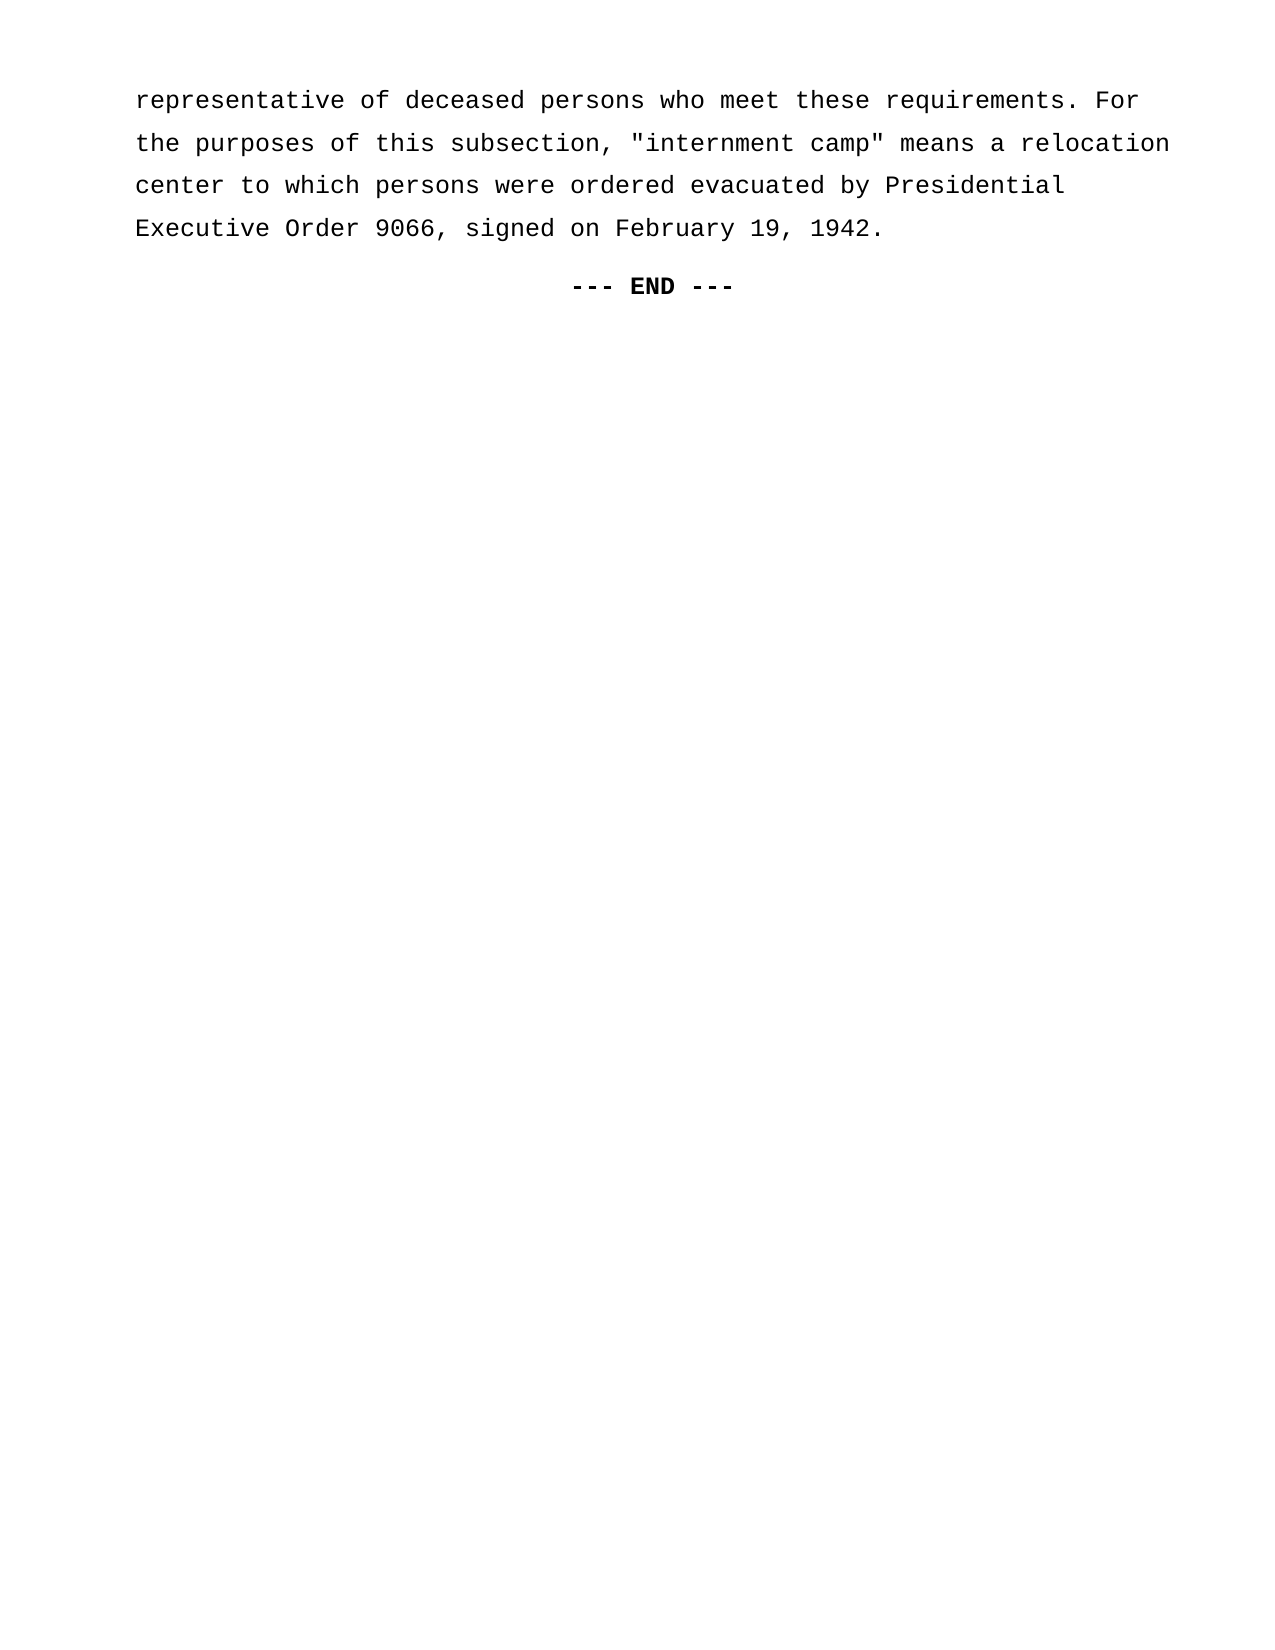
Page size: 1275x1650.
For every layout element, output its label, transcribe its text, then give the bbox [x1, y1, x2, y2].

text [135, 75, 1170, 245]
text --- END --- [135, 273, 1170, 302]
